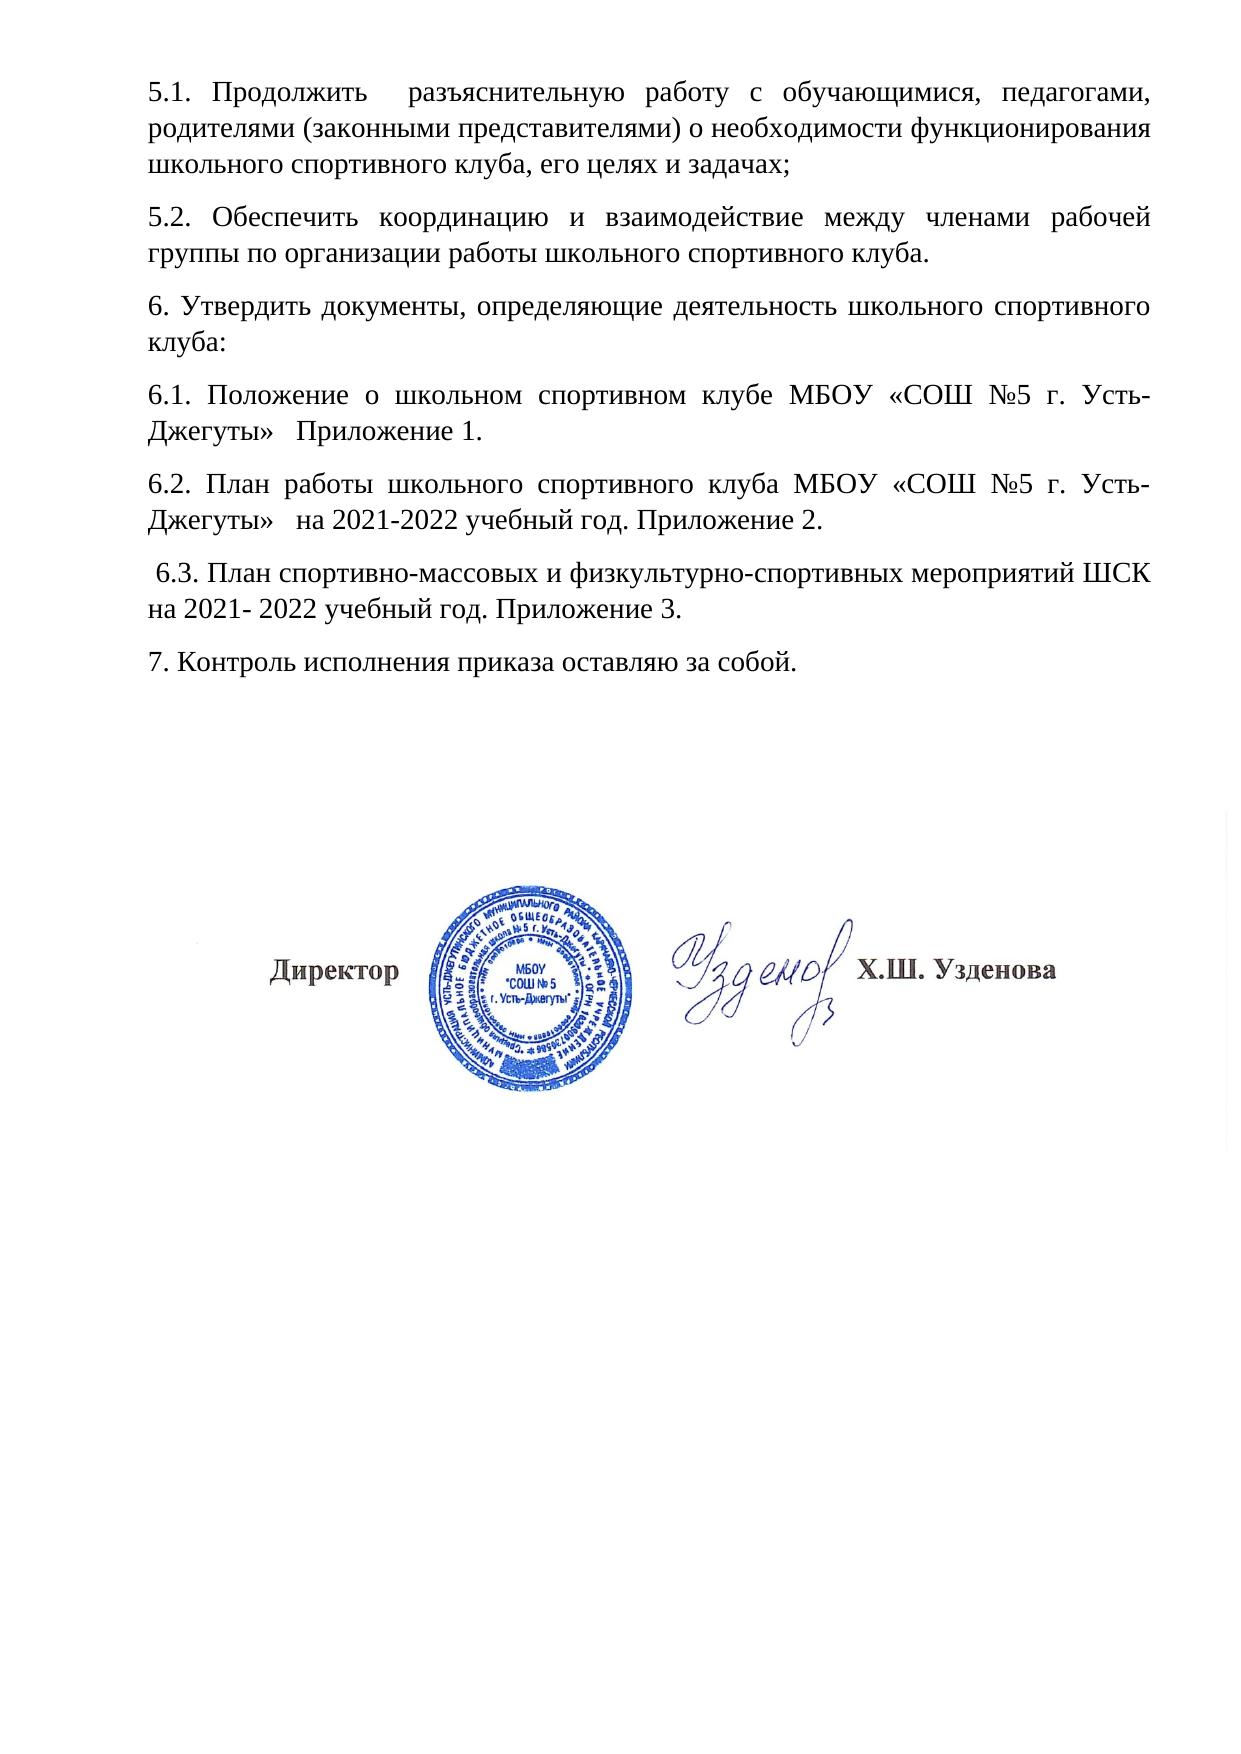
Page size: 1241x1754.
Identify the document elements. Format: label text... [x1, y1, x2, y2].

text 6.1. Положение о школьном спортивном клубе МБОУ «СОШ №5 г. Усть-Джегуты» Приложение 1. [148, 377, 1152, 447]
picture [147, 802, 1241, 1153]
text 6.3. План спортивно-массовых и физкультурно-спортивных мероприятий ШСК на 2021- 2022 учебный год. Приложение 3. [148, 555, 1152, 624]
text 7. Контроль исполнения приказа оставляю за собой. [148, 644, 1152, 677]
text 6.2. План работы школьного спортивного клуба МБОУ «СОШ №5 г. Усть-Джегуты» на 2021-2022 учебный год. Приложение 2. [148, 466, 1152, 536]
text 5.2. Обеспечить координацию и взаимодействие между членами рабочей группы по организации работы школьного спортивного клуба. [148, 199, 1152, 269]
text 6. Утвердить документы, определяющие деятельность школьного спортивного клуба: [148, 288, 1152, 358]
text 5.1. Продолжить разъяснительную работу с обучающимися, педагогами, родителями (законными представителями) о необходимости функционирования школьного спортивного клуба, его целях и задачах; [148, 74, 1152, 180]
